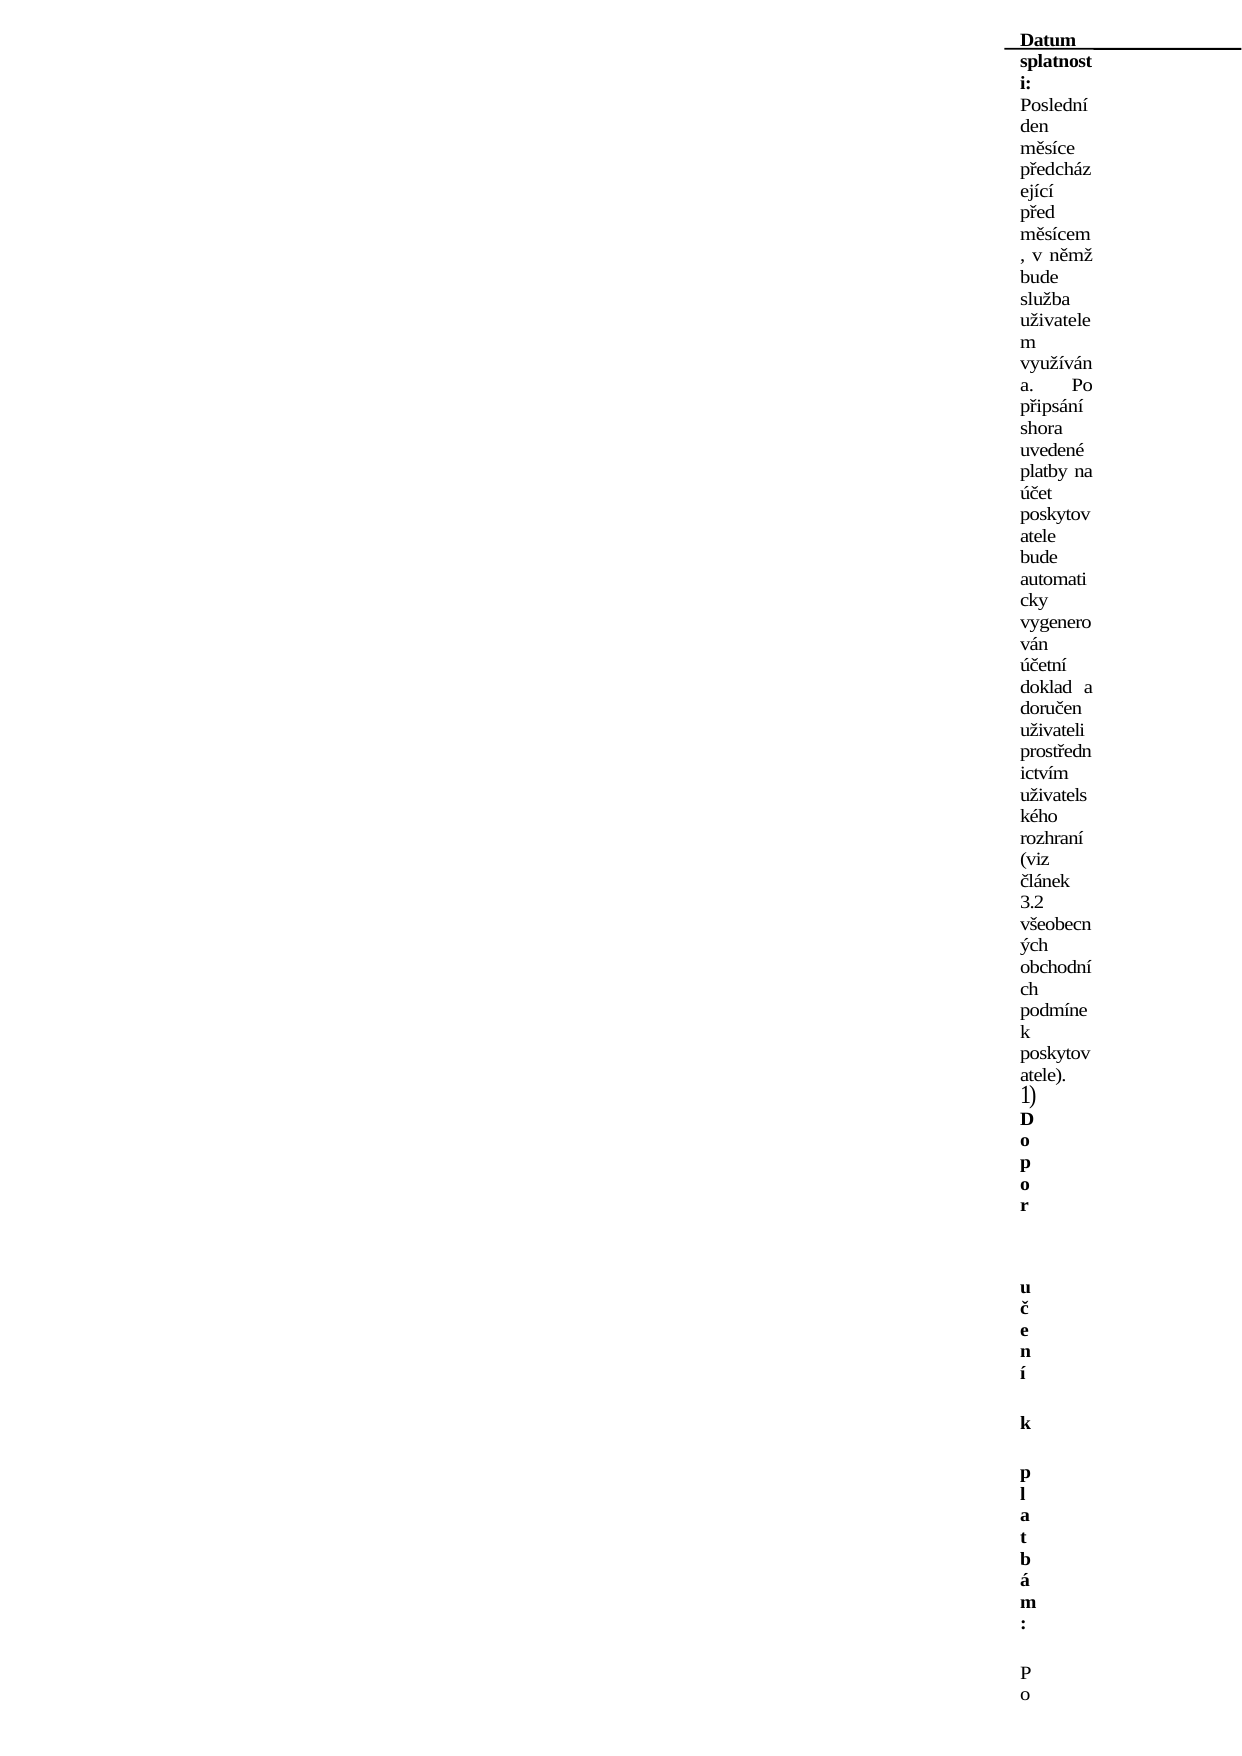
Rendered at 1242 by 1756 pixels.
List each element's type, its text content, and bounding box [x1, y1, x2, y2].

text Datum splatnosti: Poslední den měsíce předcházející před měsícem, v němž bude služba uživatelem využívána. Po připsání shora uvedené platby na účet poskytovatele bude automaticky vygenerován účetní doklad a doručen uživateli prostřednictvím uživatelského rozhraní (viz článek 3.2 všeobecných obchodních podmínek poskytovatele). [1020, 50, 1093, 1085]
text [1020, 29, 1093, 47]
text 1) [1020, 1085, 1145, 1108]
